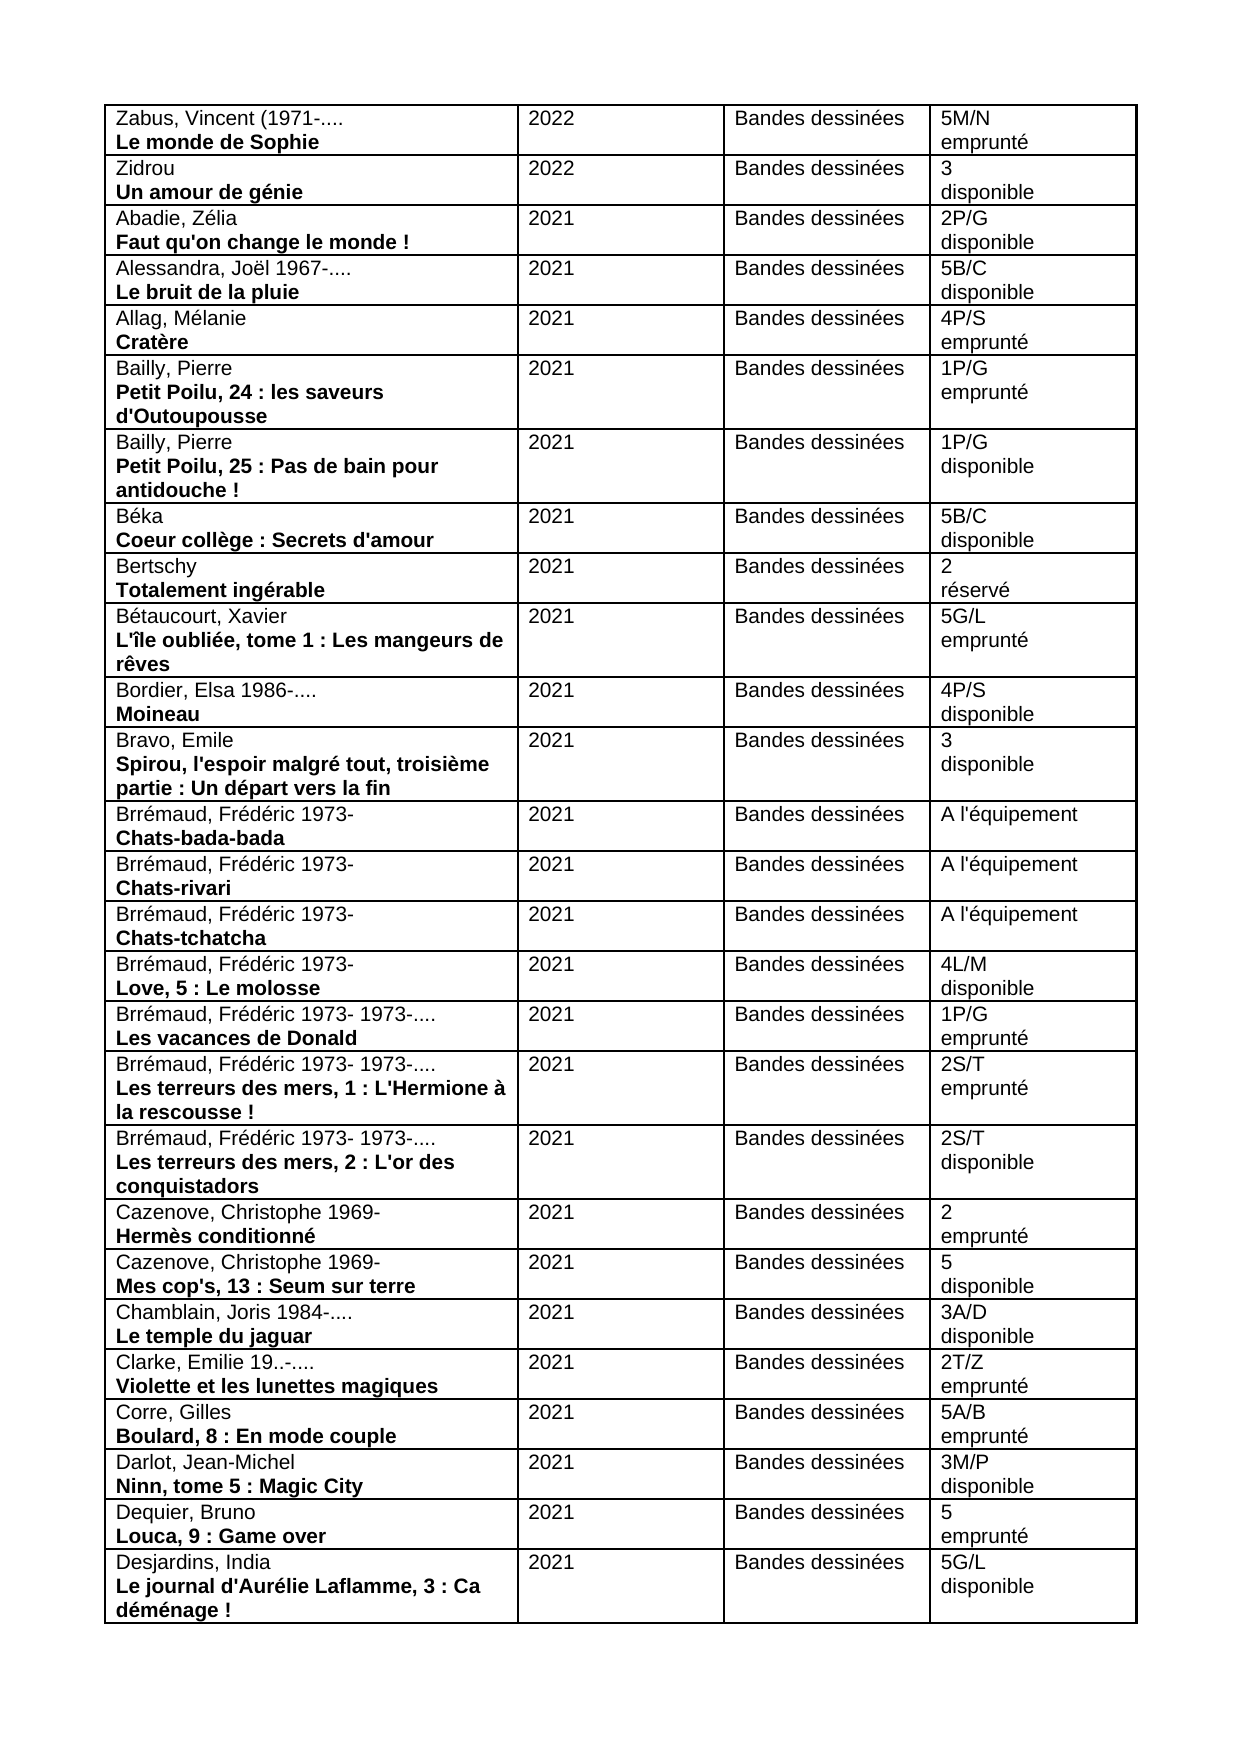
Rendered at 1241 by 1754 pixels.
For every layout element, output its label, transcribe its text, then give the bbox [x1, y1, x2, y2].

table_cell Bandes dessinées [725, 604, 929, 676]
table_cell 2021 [519, 728, 723, 800]
table_cell 2021 [519, 1002, 723, 1050]
table_cell Bandes dessinées [725, 156, 929, 204]
table_cell Bandes dessinées [725, 1126, 929, 1198]
table_cell 2S/T emprunté [931, 1052, 1135, 1124]
table_cell 2021 [519, 554, 723, 602]
table_cell 2021 [519, 1200, 723, 1248]
table_cell 3 disponible [931, 728, 1135, 800]
table_cell Brrémaud, Frédéric 1973- Chats-tchatcha [106, 902, 517, 950]
table_cell 2P/G disponible [931, 206, 1135, 254]
table_cell Bailly, Pierre Petit Poilu, 25 : Pas de bain pour antidouche ! [106, 430, 517, 502]
table_cell 4P/S disponible [931, 678, 1135, 726]
table_cell Bandes dessinées [725, 430, 929, 502]
table_cell 2022 [519, 106, 723, 154]
table_cell 5 emprunté [931, 1500, 1135, 1548]
table_cell Bordier, Elsa 1986-.... Moineau [106, 678, 517, 726]
table_cell Bertschy Totalement ingérable [106, 554, 517, 602]
table_cell 3M/P disponible [931, 1450, 1135, 1498]
table_cell 5A/B emprunté [931, 1400, 1135, 1448]
table_cell 2021 [519, 1450, 723, 1498]
table_cell Brrémaud, Frédéric 1973- 1973-.... Les terreurs des mers, 2 : L'or des conquistadors [106, 1126, 517, 1198]
table_cell Bandes dessinées [725, 1500, 929, 1548]
table_cell Bandes dessinées [725, 728, 929, 800]
table_cell Bandes dessinées [725, 678, 929, 726]
table_cell 2021 [519, 1350, 723, 1398]
table_cell 2021 [519, 1500, 723, 1548]
table_cell 2 emprunté [931, 1200, 1135, 1248]
table_cell 2022 [519, 156, 723, 204]
table_cell 3 disponible [931, 156, 1135, 204]
table_cell 2T/Z emprunté [931, 1350, 1135, 1398]
table_cell Bailly, Pierre Petit Poilu, 24 : les saveurs d'Outoupousse [106, 356, 517, 428]
table_cell Bandes dessinées [725, 256, 929, 304]
table_cell Bandes dessinées [725, 1550, 929, 1622]
table_cell 2021 [519, 902, 723, 950]
table_cell Cazenove, Christophe 1969- Mes cop's, 13 : Seum sur terre [106, 1250, 517, 1298]
table_cell 5M/N emprunté [931, 106, 1135, 154]
table_cell Bandes dessinées [725, 952, 929, 1000]
table_cell 2021 [519, 1250, 723, 1298]
table_cell Bandes dessinées [725, 306, 929, 354]
table_cell Bandes dessinées [725, 1250, 929, 1298]
table_cell 2S/T disponible [931, 1126, 1135, 1198]
table_cell 2021 [519, 206, 723, 254]
table_cell 2021 [519, 678, 723, 726]
table_cell Chamblain, Joris 1984-.... Le temple du jaguar [106, 1300, 517, 1348]
table_cell Zabus, Vincent (1971-.... Le monde de Sophie [106, 106, 517, 154]
table_cell 5G/L emprunté [931, 604, 1135, 676]
table_cell 2021 [519, 1550, 723, 1622]
table_cell 5B/C disponible [931, 256, 1135, 304]
table_cell Béka Coeur collège : Secrets d'amour [106, 504, 517, 552]
table_cell 2021 [519, 604, 723, 676]
table_cell Brrémaud, Frédéric 1973- 1973-.... Les terreurs des mers, 1 : L'Hermione à la rescousse ! [106, 1052, 517, 1124]
table_cell 2021 [519, 256, 723, 304]
table_cell Zidrou Un amour de génie [106, 156, 517, 204]
table_cell Brrémaud, Frédéric 1973- 1973-.... Les vacances de Donald [106, 1002, 517, 1050]
table_cell Bravo, Emile Spirou, l'espoir malgré tout, troisième partie : Un départ vers la fin [106, 728, 517, 800]
table_cell Corre, Gilles Boulard, 8 : En mode couple [106, 1400, 517, 1448]
table_cell Bandes dessinées [725, 206, 929, 254]
table_cell Alessandra, Joël 1967-.... Le bruit de la pluie [106, 256, 517, 304]
table_cell Bandes dessinées [725, 1002, 929, 1050]
table_cell A l'équipement [931, 852, 1135, 900]
table_cell Abadie, Zélia Faut qu'on change le monde ! [106, 206, 517, 254]
table_cell Clarke, Emilie 19..-.... Violette et les lunettes magiques [106, 1350, 517, 1398]
table_cell Bandes dessinées [725, 802, 929, 850]
table_cell Bandes dessinées [725, 902, 929, 950]
table_cell 2021 [519, 1052, 723, 1124]
table_cell 2021 [519, 504, 723, 552]
table_cell A l'équipement [931, 902, 1135, 950]
table_cell 4P/S emprunté [931, 306, 1135, 354]
table_cell Bandes dessinées [725, 504, 929, 552]
table_cell Dequier, Bruno Louca, 9 : Game over [106, 1500, 517, 1548]
table_cell 5B/C disponible [931, 504, 1135, 552]
table_cell 4L/M disponible [931, 952, 1135, 1000]
table_cell Brrémaud, Frédéric 1973- Chats-bada-bada [106, 802, 517, 850]
table_cell Bandes dessinées [725, 1450, 929, 1498]
table_cell Brrémaud, Frédéric 1973- Chats-rivari [106, 852, 517, 900]
table_cell Brrémaud, Frédéric 1973- Love, 5 : Le molosse [106, 952, 517, 1000]
table_cell 5G/L disponible [931, 1550, 1135, 1622]
table_cell Bandes dessinées [725, 106, 929, 154]
table_cell 2021 [519, 952, 723, 1000]
table_cell 2021 [519, 430, 723, 502]
table_cell Allag, Mélanie Cratère [106, 306, 517, 354]
table_cell 1P/G emprunté [931, 356, 1135, 428]
table_cell 2 réservé [931, 554, 1135, 602]
table_cell 2021 [519, 1300, 723, 1348]
table_cell Bandes dessinées [725, 1052, 929, 1124]
table_cell Bétaucourt, Xavier L'île oubliée, tome 1 : Les mangeurs de rêves [106, 604, 517, 676]
table_cell 2021 [519, 306, 723, 354]
table_cell Darlot, Jean-Michel Ninn, tome 5 : Magic City [106, 1450, 517, 1498]
table_cell Bandes dessinées [725, 852, 929, 900]
table_cell Bandes dessinées [725, 1400, 929, 1448]
table_cell 1P/G emprunté [931, 1002, 1135, 1050]
table_cell Bandes dessinées [725, 1300, 929, 1348]
table_cell 3A/D disponible [931, 1300, 1135, 1348]
table_cell A l'équipement [931, 802, 1135, 850]
table_cell 2021 [519, 1126, 723, 1198]
table_cell Bandes dessinées [725, 1200, 929, 1248]
table_cell Cazenove, Christophe 1969- Hermès conditionné [106, 1200, 517, 1248]
table_cell Desjardins, India Le journal d'Aurélie Laflamme, 3 : Ca déménage ! [106, 1550, 517, 1622]
table_cell Bandes dessinées [725, 554, 929, 602]
table_cell 2021 [519, 802, 723, 850]
table_cell Bandes dessinées [725, 1350, 929, 1398]
table_cell Bandes dessinées [725, 356, 929, 428]
table_cell 2021 [519, 1400, 723, 1448]
table_cell 5 disponible [931, 1250, 1135, 1298]
table_cell 1P/G disponible [931, 430, 1135, 502]
table_cell 2021 [519, 356, 723, 428]
table_cell 2021 [519, 852, 723, 900]
